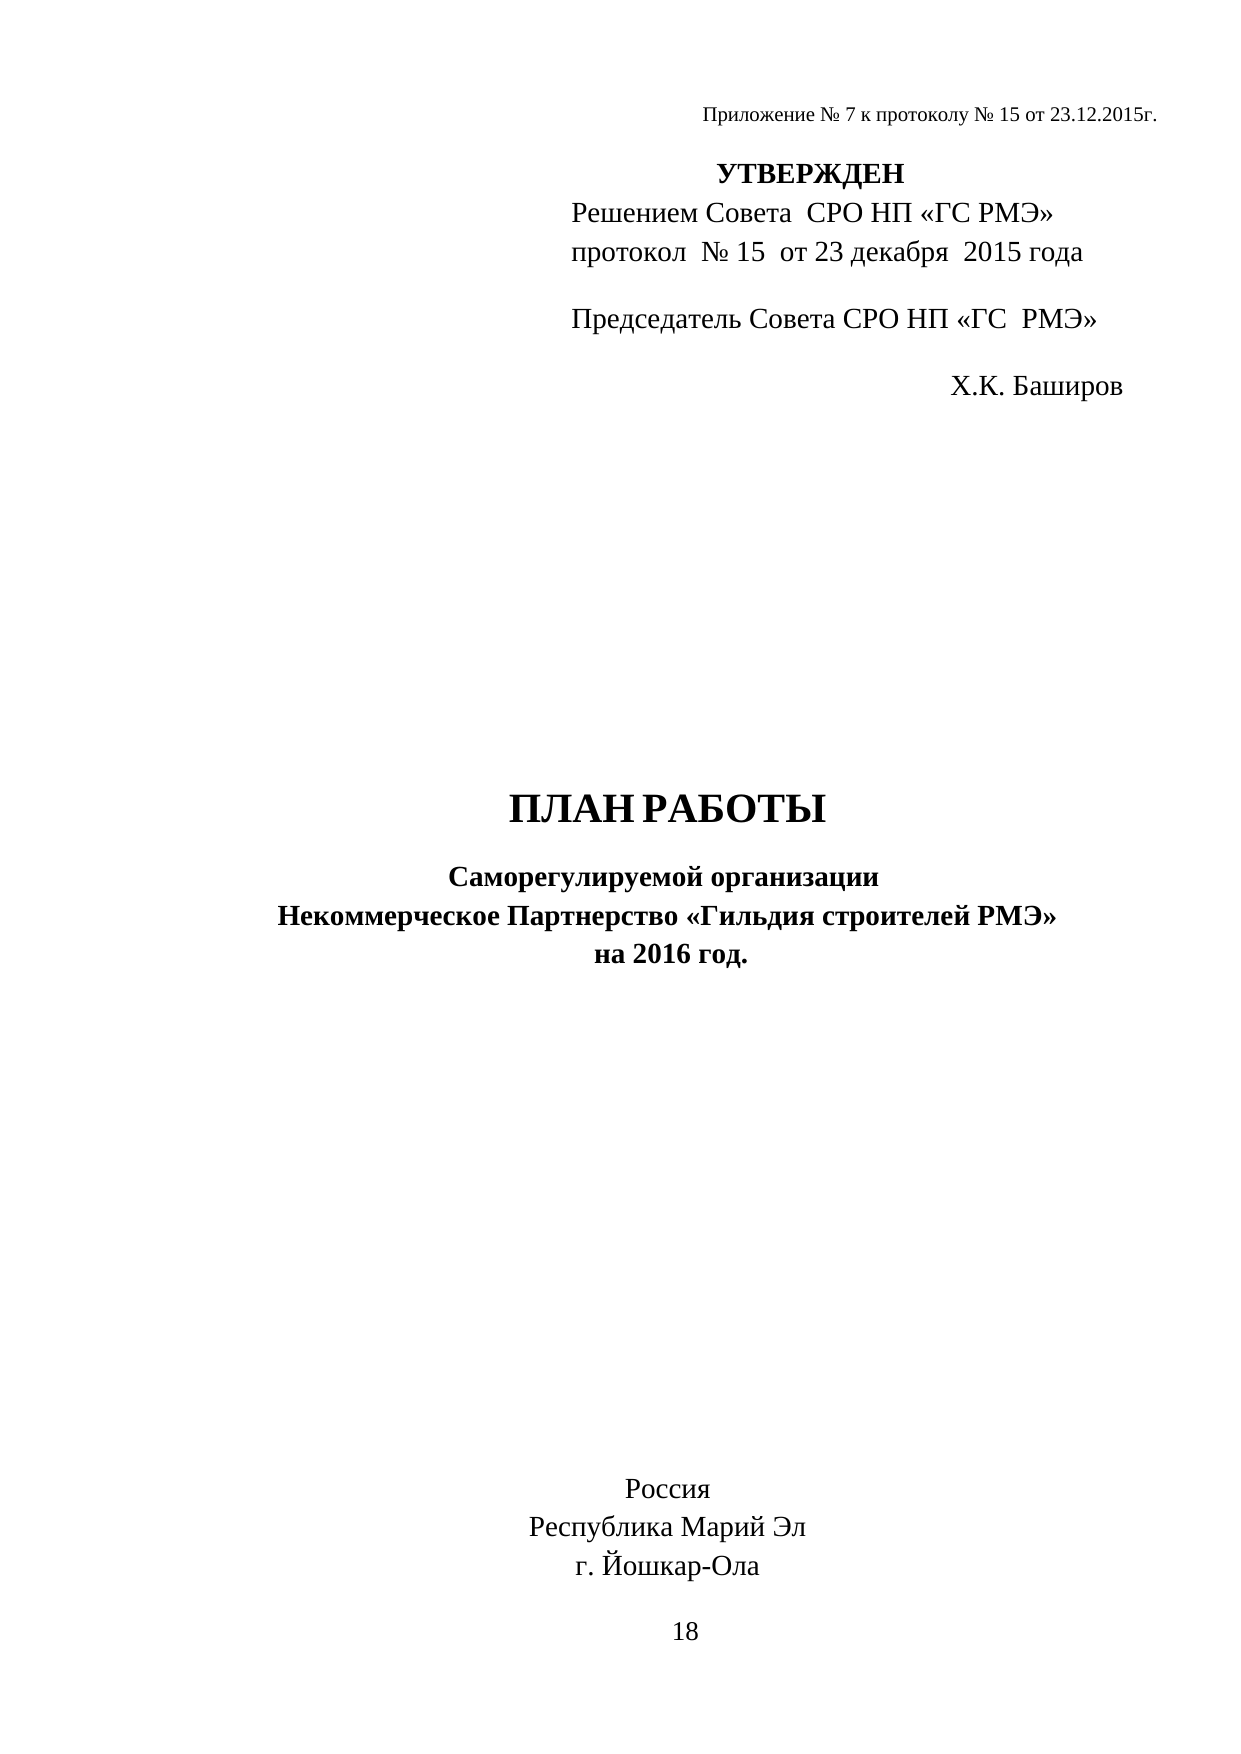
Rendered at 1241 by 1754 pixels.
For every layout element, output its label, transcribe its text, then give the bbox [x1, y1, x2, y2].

text г. Йошкар-Ола [177, 1548, 1157, 1582]
text Решением Совета СРО НП «ГС РМЭ» [177, 195, 1157, 229]
text Саморегулируемой организации Некоммерческое Партнерство «Гильдия строителей РМЭ» на 2016 год. [177, 859, 1157, 970]
text ПЛАН РАБОТЫ [177, 783, 1157, 831]
text Х.К. Баширов [177, 368, 1157, 401]
text Республика Марий Эл [177, 1509, 1157, 1543]
text УТВЕРЖДЕН [177, 157, 1157, 190]
text Приложение № 7 к протоколу № 15 от 23.12.2015г. [177, 101, 1157, 126]
text Председатель Совета СРО НП «ГС РМЭ» [177, 301, 1157, 334]
text Россия [177, 1471, 1157, 1504]
text протокол № 15 от 23 декабря 2015 года [177, 234, 1157, 267]
